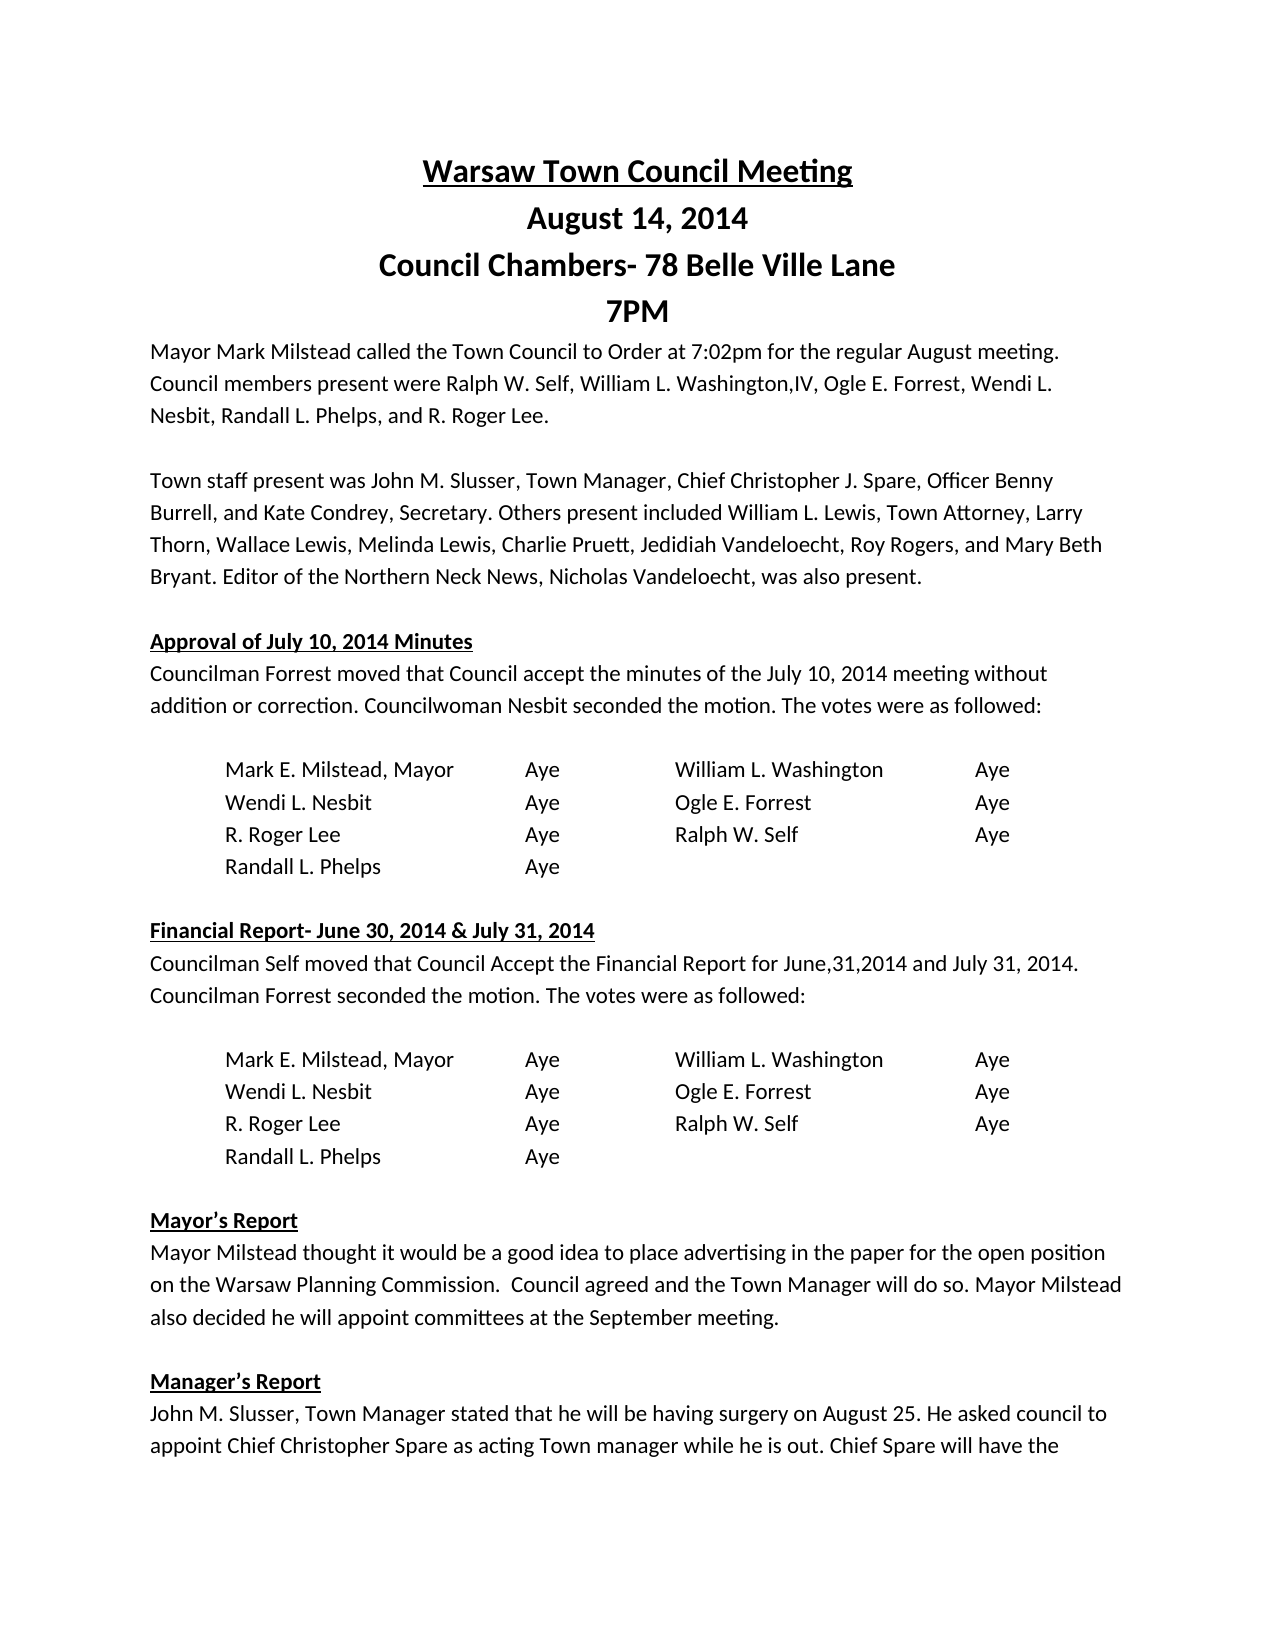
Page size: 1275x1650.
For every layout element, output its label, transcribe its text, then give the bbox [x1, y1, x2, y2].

text Town staff present was John M. Slusser, Town Manager, Chief Christopher J. Spare, Officer Benny Burrell, and Kate Condrey, Secretary. Others present included William L. Lewis, Town Attorney, Larry Thorn, Wallace Lewis, Melinda Lewis, Charlie Pruett, Jedidiah Vandeloecht, Roy Rogers, and Mary Beth Bryant. Editor of the Northern Neck News, Nicholas Vandeloecht, was also present. [150, 466, 1125, 590]
text 7PM [150, 290, 1125, 331]
text R. Roger Lee Aye Ralph W. Self Aye [150, 1109, 1125, 1138]
text Warsaw Town Council Meeting [150, 150, 1125, 191]
text Councilman Forrest moved that Council accept the minutes of the July 10, 2014 meeting without addition or correction. Councilwoman Nesbit seconded the motion. The votes were as followed: [150, 659, 1125, 719]
text Wendi L. Nesbit Aye Ogle E. Forrest Aye [150, 788, 1125, 816]
text Wendi L. Nesbit Aye Ogle E. Forrest Aye [150, 1077, 1125, 1105]
text Financial Report- June 30, 2014 & July 31, 2014 [150, 916, 1125, 944]
text August 14, 2014 [150, 197, 1125, 237]
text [150, 1399, 1125, 1459]
text R. Roger Lee Aye Ralph W. Self Aye [150, 820, 1125, 848]
text Mayor Milstead thought it would be a good idea to place advertising in the paper for the open position on the Warsaw Planning Commission. Council agreed and the Town Manager will do so. Mayor Milstead also decided he will appoint committees at the September meeting. [150, 1238, 1125, 1331]
text Randall L. Phelps Aye [150, 852, 1125, 880]
text Mayor Mark Milstead called the Town Council to Order at 7:02pm for the regular August meeting. Council members present were Ralph W. Self, William L. Washington,IV, Ogle E. Forrest, Wendi L. Nesbit, Randall L. Phelps, and R. Roger Lee. [150, 337, 1125, 429]
text Mark E. Milstead, Mayor Aye William L. Washington Aye [150, 1045, 1125, 1073]
text Council Chambers- 78 Belle Ville Lane [150, 243, 1125, 284]
text Manager’s Report [150, 1367, 1125, 1395]
text Approval of July 10, 2014 Minutes [150, 627, 1125, 655]
text Mark E. Milstead, Mayor Aye William L. Washington Aye [150, 756, 1125, 783]
text Randall L. Phelps Aye [150, 1142, 1125, 1170]
text Councilman Self moved that Council Accept the Financial Report for June,31,2014 and July 31, 2014. Councilman Forrest seconded the motion. The votes were as followed: [150, 949, 1125, 1009]
text Mayor’s Report [150, 1206, 1125, 1234]
